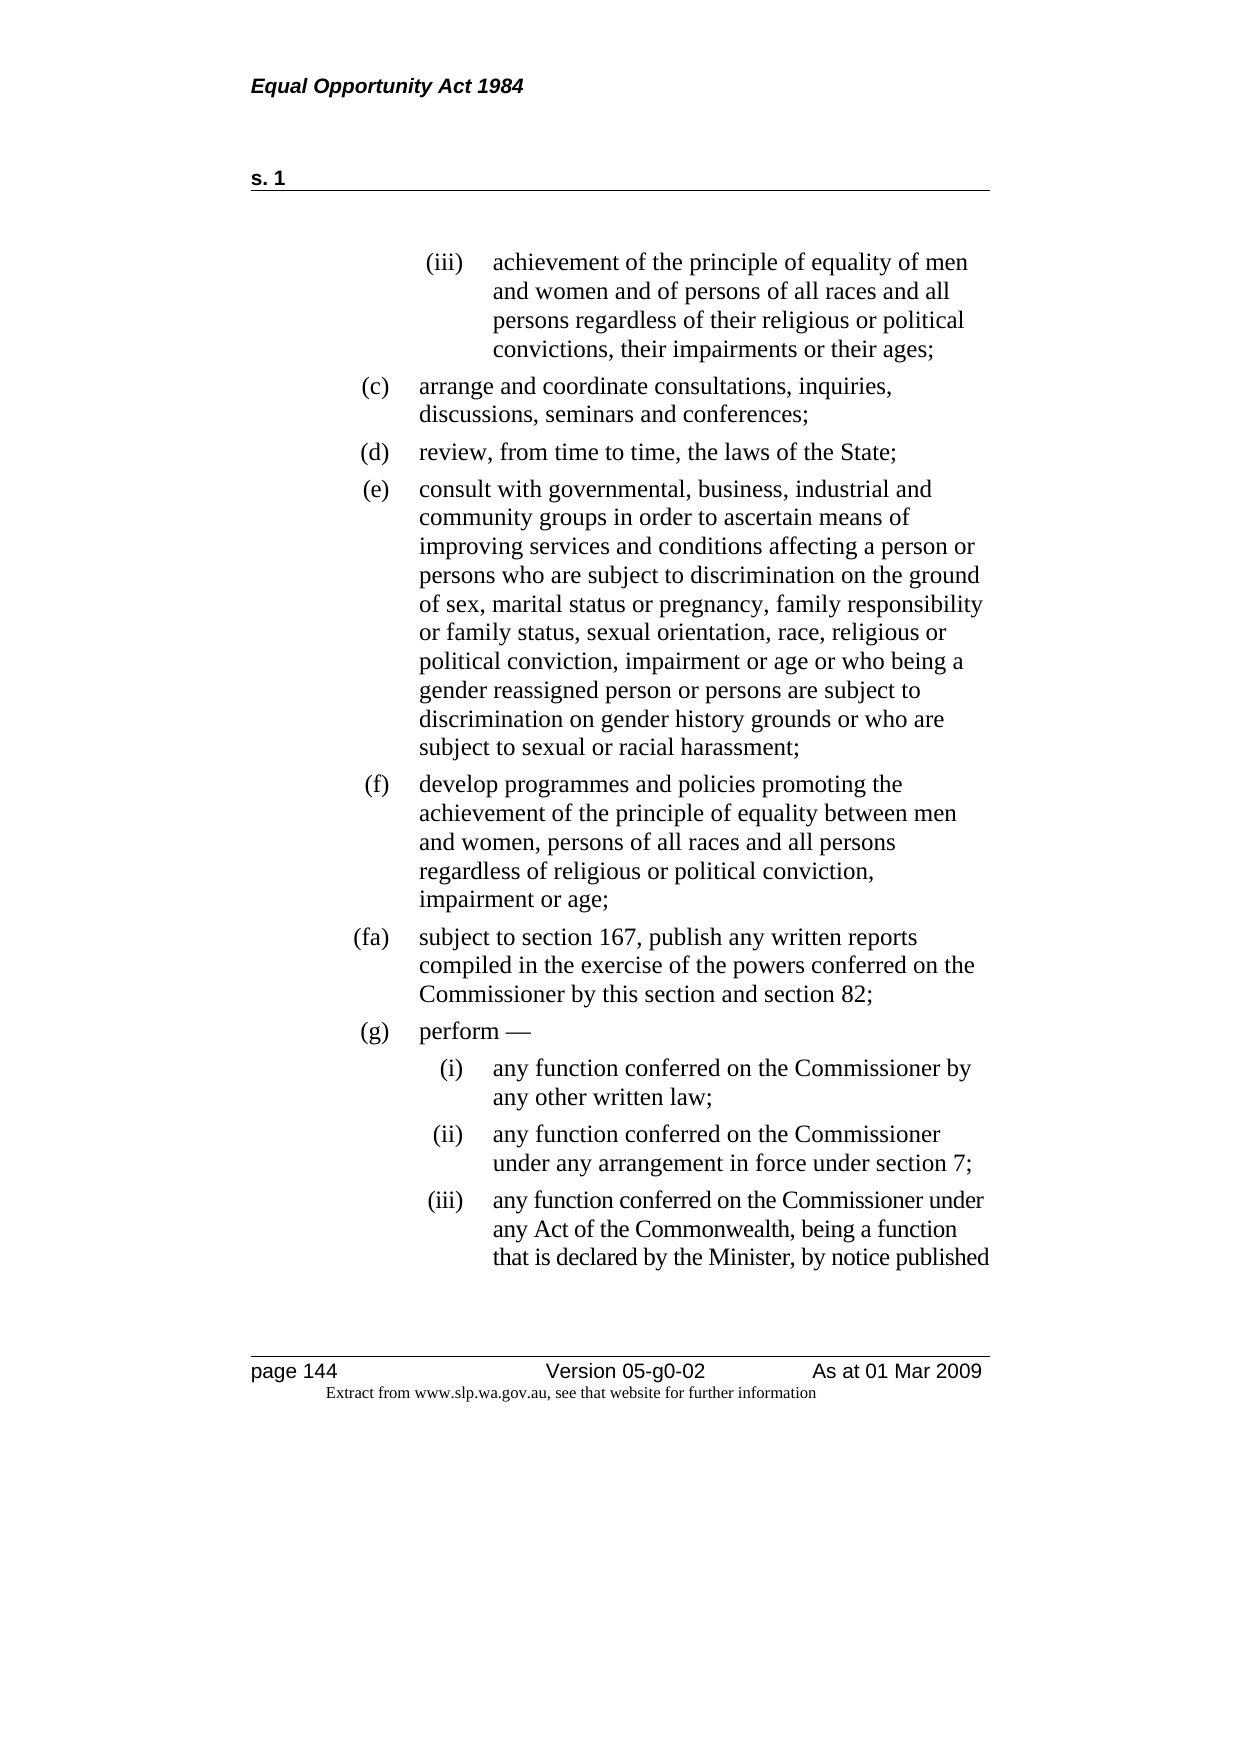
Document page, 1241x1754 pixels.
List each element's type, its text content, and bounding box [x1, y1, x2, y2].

text (g) perform — [251, 1016, 990, 1045]
text (i) any function conferred on the Commissioner by any other written law; [251, 1053, 990, 1111]
text (d) review, from time to time, the laws of the State; [251, 437, 990, 465]
text (e) consult with governmental, business, industrial and community groups in order to ascertain means of improving services and conditions affecting a person or persons who are subject to discrimination on the ground of sex, marital status or pregnancy, family responsibility or family status, sexual orientation, race, religious or political conviction, impairment or age or who being a gender reassigned person or persons are subject to discrimination on gender history grounds or who are subject to sexual or racial harassment; [251, 474, 990, 761]
text (f) develop programmes and policies promoting the achievement of the principle of equality between men and women, persons of all races and all persons regardless of religious or political conviction, impairment or age; [251, 769, 990, 913]
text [251, 1185, 990, 1271]
text (fa) subject to section 167, publish any written reports compiled in the exercise of the powers conferred on the Commissioner by this section and section 82; [251, 922, 990, 1008]
text (ii) any function conferred on the Commissioner under any arrangement in force under section 7; [251, 1119, 990, 1177]
text (iii) achievement of the principle of equality of men and women and of persons of all races and all persons regardless of their religious or political convictions, their impairments or their ages; [251, 247, 990, 362]
text (c) arrange and coordinate consultations, inquiries, discussions, seminars and conferences; [251, 371, 990, 428]
